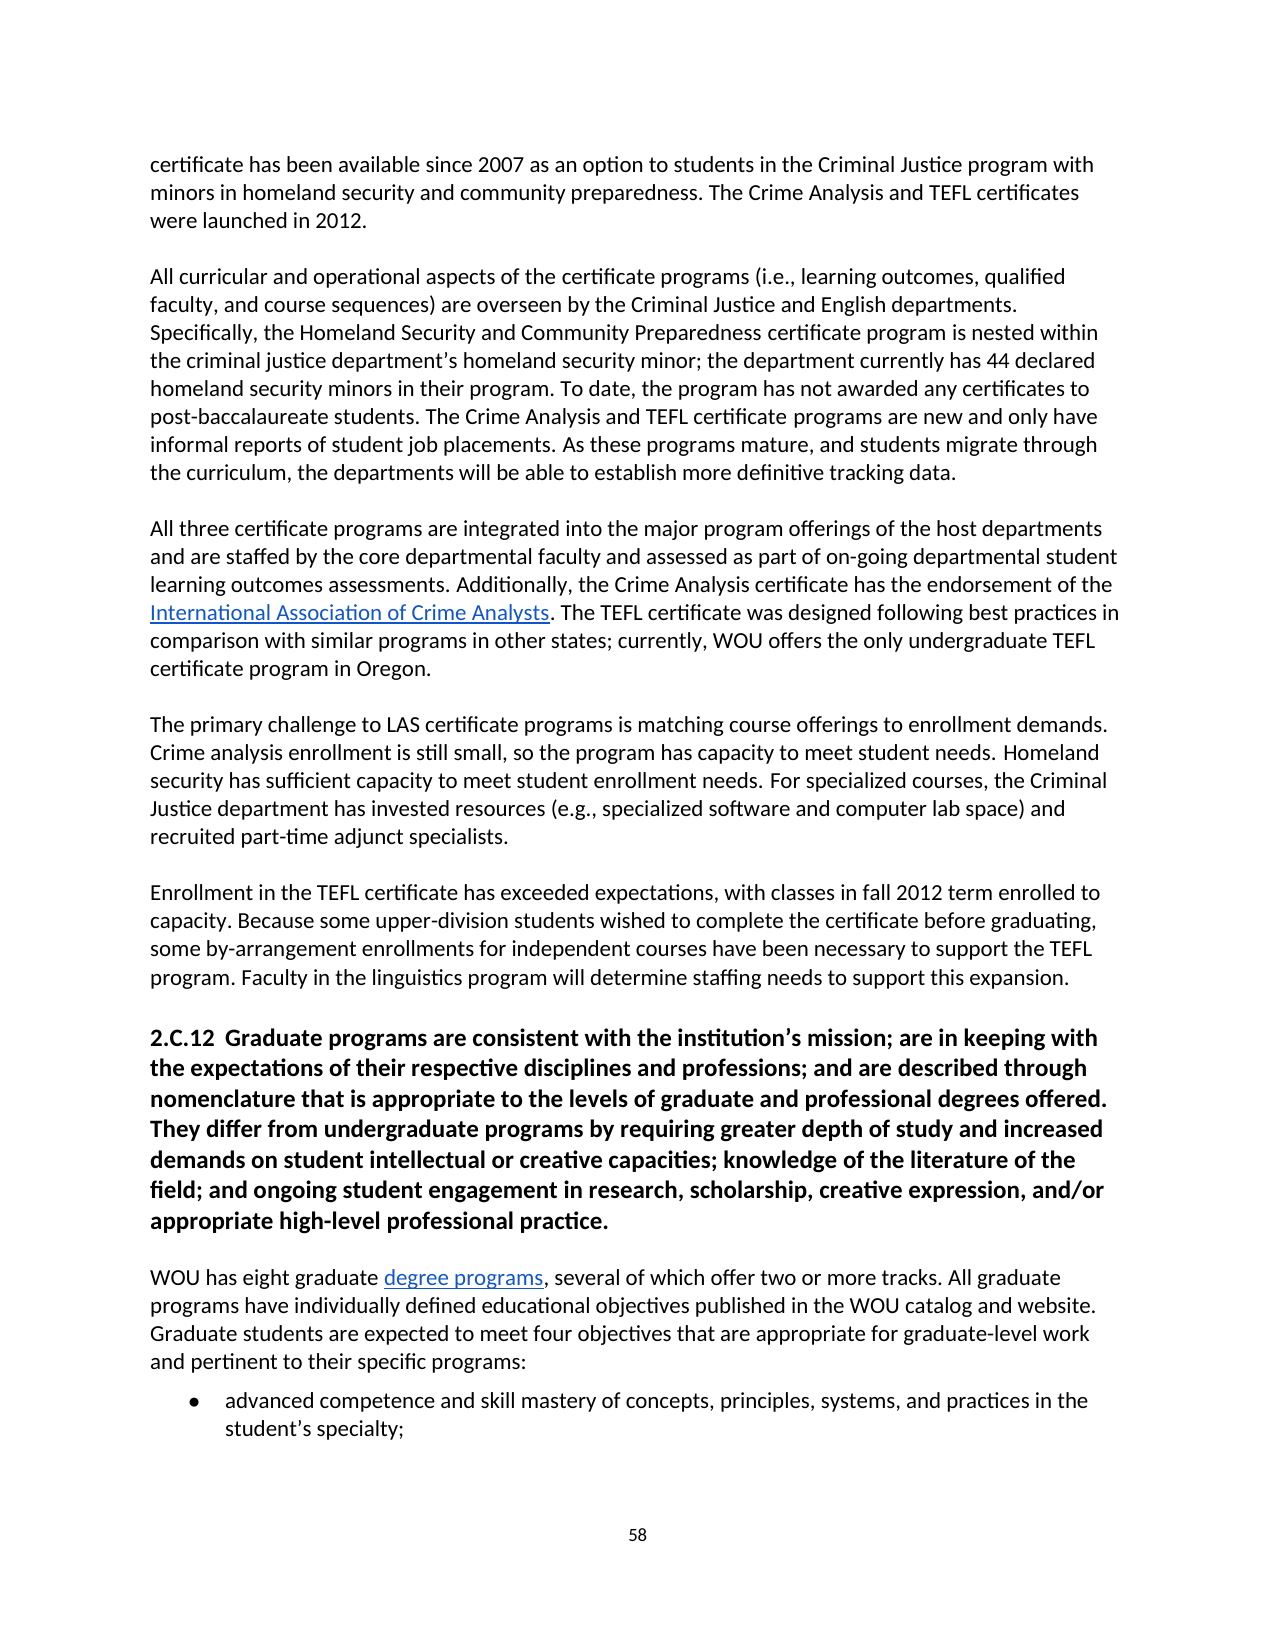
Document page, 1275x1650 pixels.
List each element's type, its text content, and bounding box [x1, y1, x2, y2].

text Enrollment in the TEFL certificate has exceeded expectations, with classes in fall 2012 term enrolled to capacity. Because some upper-division students wished to complete the certificate before graduating, some by-arrangement enrollments for independent courses have been necessary to support the TEFL program. Faculty in the linguistics program will determine staffing needs to support this expansion. [150, 878, 1125, 991]
text All three certificate programs are integrated into the major program offerings of the host departments and are staffed by the core departmental faculty and assessed as part of on-going departmental student learning outcomes assessments. Additionally, the Crime Analysis certificate has the endorsement of the International Association of Crime Analysts. The TEFL certificate was designed following best practices in comparison with similar programs in other states; currently, WOU offers the only undergraduate TEFL certificate program in Oregon. The primary challenge to LAS certificate programs is matching course offerings to enrollment demands. Crime analysis enrollment is still small, so the program has capacity to meet student needs. Homeland security has sufficient capacity to meet student enrollment needs. For specialized courses, the Criminal Justice department has invested resources (e.g., specialized software and computer lab space) and recruited part-time adjunct specialists. [150, 514, 1125, 851]
text All curricular and operational aspects of the certificate programs (i.e., learning outcomes, qualified faculty, and course sequences) are overseen by the Criminal Justice and English departments. Specifically, the Homeland Security and Community Preparedness certificate program is nested within the criminal justice department’s homeland security minor; the department currently has 44 declared homeland security minors in their program. To date, the program has not awarded any certificates to post-baccalaureate students. The Crime Analysis and TEFL certificate programs are new and only have informal reports of student job placements. As these programs mature, and students migrate through the curriculum, the departments will be able to establish more definitive tracking data. [150, 262, 1125, 486]
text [150, 150, 1125, 234]
list advanced competence and skill mastery of concepts, principles, systems, and practices in the student’s specialty; [188, 1386, 1125, 1442]
text 2.C.12 Graduate programs are consistent with the institution’s mission; are in keeping with the expectations of their respective disciplines and professions; and are described through nomenclature that is appropriate to the levels of graduate and professional degrees offered. They differ from undergraduate programs by requiring greater depth of study and increased demands on student intellectual or creative capacities; knowledge of the literature of the field; and ongoing student engagement in research, scholarship, creative expression, and/or appropriate high-level professional practice. WOU has eight graduate degree programs, several of which offer two or more tracks. All graduate programs have individually defined educational objectives published in the WOU catalog and website. Graduate students are expected to meet four objectives that are appropriate for graduate-level work and pertinent to their specific programs: [150, 1022, 1125, 1376]
